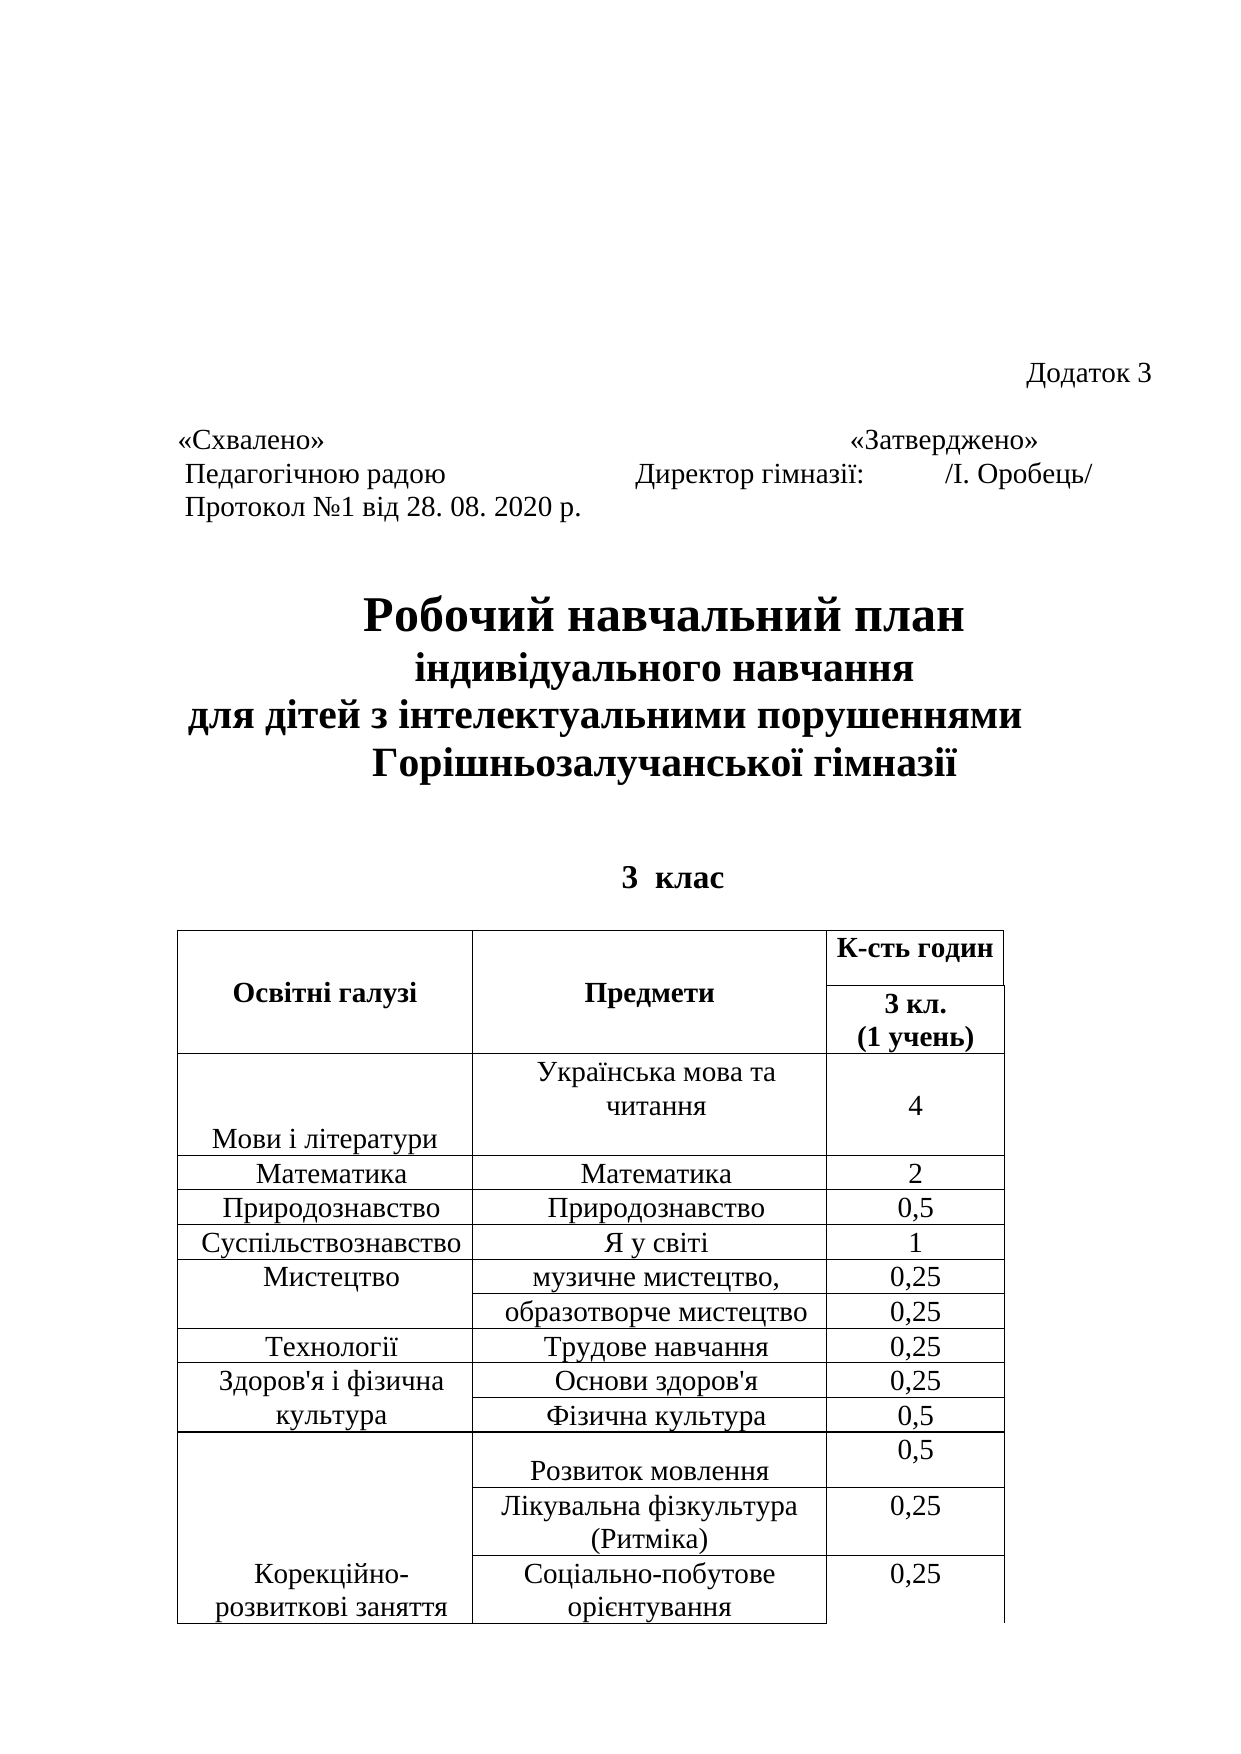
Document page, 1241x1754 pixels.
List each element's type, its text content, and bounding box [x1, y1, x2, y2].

table_cell Трудове навчання [473, 1329, 826, 1362]
table_cell 2 [827, 1156, 1004, 1189]
table_cell 0,25 [827, 1363, 1004, 1397]
table_cell Суспільствознавство [178, 1225, 472, 1258]
text Робочий навчальний план [177, 584, 1152, 642]
table_cell 0,25 [827, 1260, 1004, 1293]
table_cell 0,25 [827, 1329, 1004, 1362]
text Горішньозалучанської гімназії [177, 738, 1152, 786]
table_cell 0,5 [827, 1433, 1004, 1487]
table_cell 0,25 [827, 1294, 1004, 1328]
table_cell Корекційно-розвиткові заняття [178, 1433, 472, 1623]
table_cell Здоров'я і фізична культура [178, 1363, 472, 1431]
text Протокол №1 від 28. 08. 2020 р. [177, 489, 1152, 523]
table_cell Математика [178, 1156, 472, 1189]
table_cell Основи здоров'я [473, 1363, 826, 1397]
table_cell Математика [473, 1156, 826, 1189]
table_cell Мови і літератури [178, 1054, 472, 1155]
table_cell 0,25 [827, 1556, 1004, 1623]
table_cell 0,25 [827, 1488, 1004, 1555]
table_cell Фізична культура [473, 1398, 826, 1431]
table_header К-сть годин [827, 931, 1003, 985]
table_cell 3 кл. (1 учень) [827, 986, 1004, 1053]
table_cell 0,5 [827, 1190, 1004, 1224]
table_cell Природознавство [178, 1190, 472, 1224]
table_cell 1 [827, 1225, 1004, 1258]
table_header Освітні галузі [178, 931, 472, 1053]
table_cell Технології [178, 1329, 472, 1362]
table_cell Cоціально-побутове орієнтування [473, 1556, 826, 1623]
table_cell Лікувальна фізкультура (Ритміка) [473, 1488, 826, 1555]
table_cell музичне мистецтво, [473, 1260, 826, 1293]
table_header Предмети [473, 931, 826, 1053]
text «Схвалено» «Затверджено» [177, 422, 1152, 456]
table_cell Природознавство [473, 1190, 826, 1224]
text Додаток 3 [177, 355, 1152, 389]
text індивідуального навчання [177, 642, 1152, 690]
table_cell Я у світі [473, 1225, 826, 1258]
table_cell 0,5 [827, 1398, 1004, 1431]
table_cell 4 [827, 1054, 1004, 1155]
table_cell Розвиток мовлення [473, 1433, 826, 1487]
table_cell Українська мова та читання [473, 1054, 826, 1155]
text 3 клас [177, 858, 1152, 896]
table_cell образотворче мистецтво [473, 1294, 826, 1328]
table_cell Мистецтво [178, 1260, 472, 1328]
text Педагогічною радою Директор гімназії: /І. Оробець/ [177, 456, 1152, 489]
text для дітей з інтелектуальними порушеннями [177, 690, 1152, 738]
